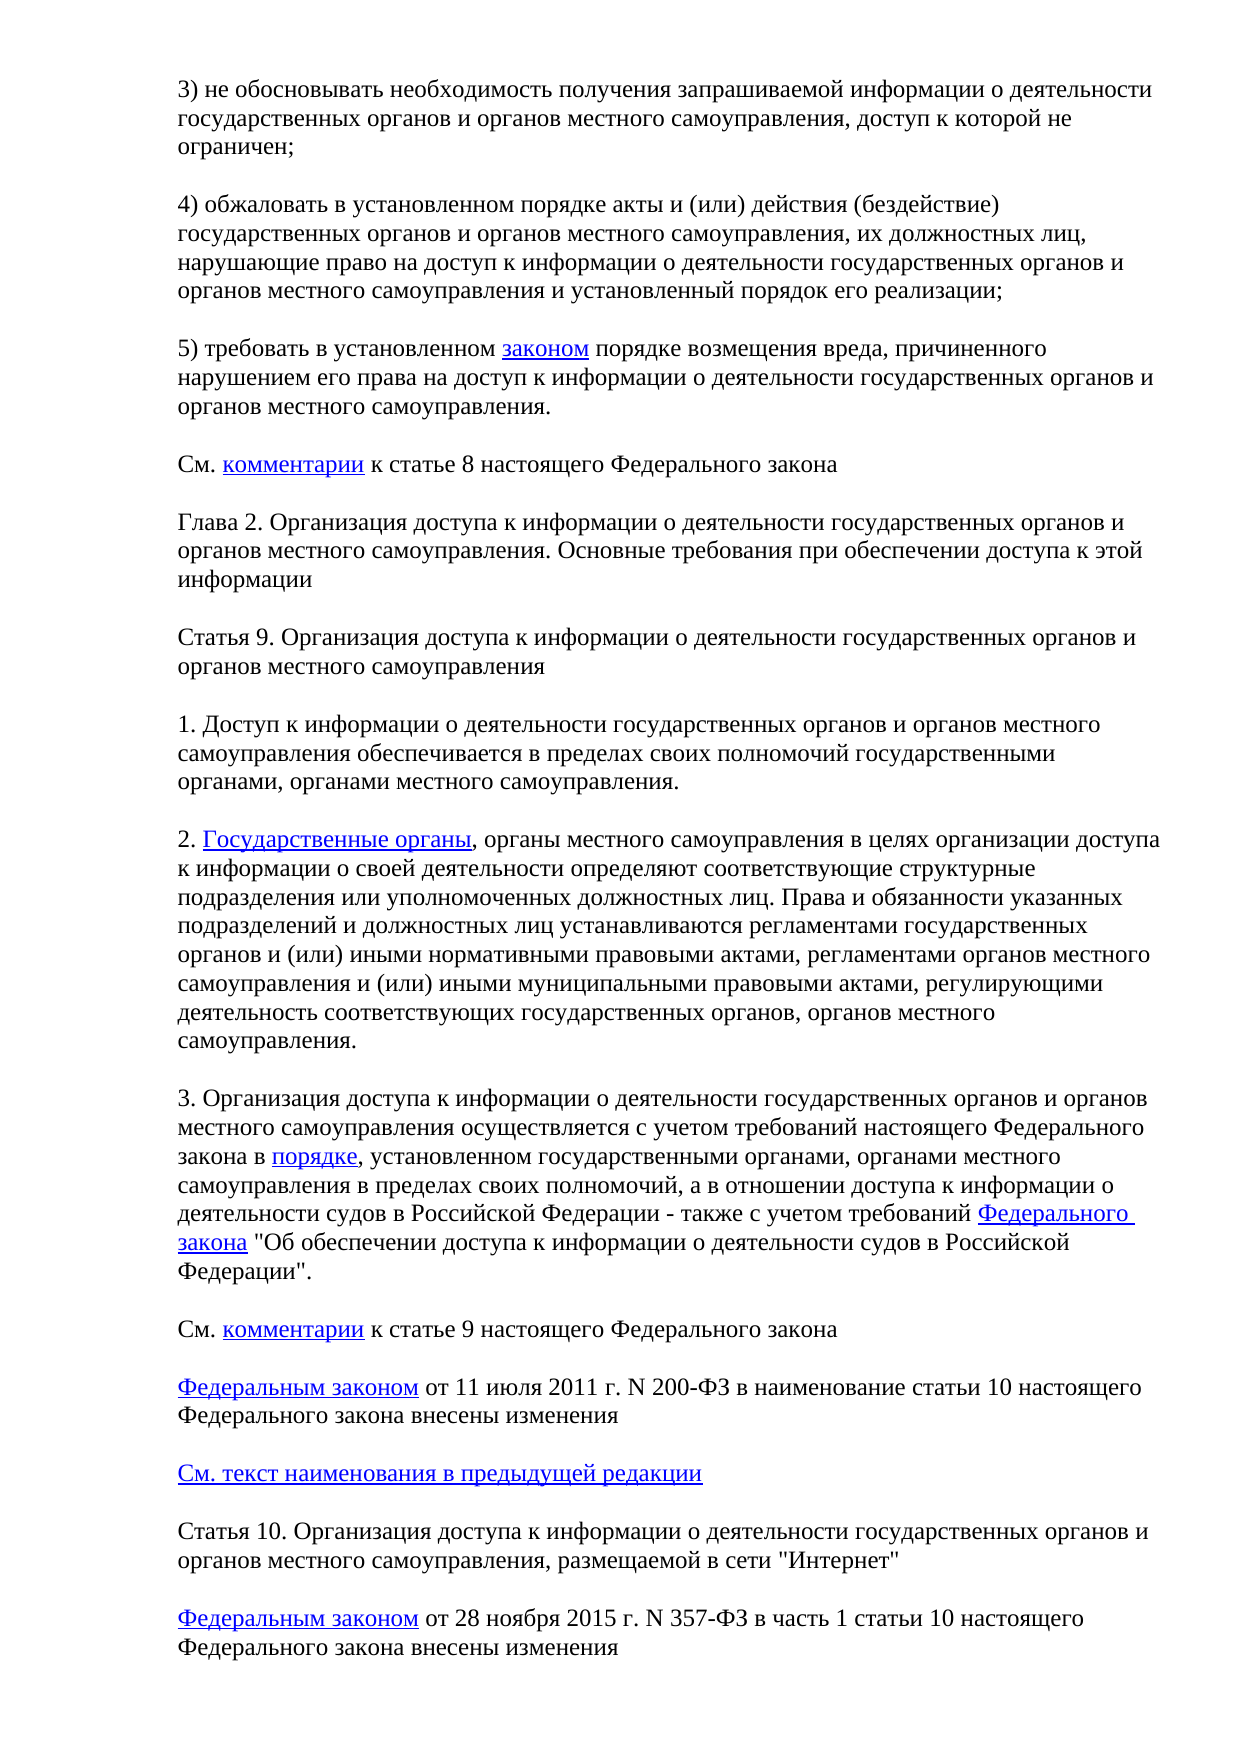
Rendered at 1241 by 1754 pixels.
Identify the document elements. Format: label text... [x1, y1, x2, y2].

text См. комментарии к статье 9 настоящего Федерального закона [177, 1314, 1162, 1343]
text 2. Государственные органы, органы местного самоуправления в целях организации доступа к информации о своей деятельности определяют соответствующие структурные подразделения или уполномоченных должностных лиц. Права и обязанности указанных подразделений и должностных лиц устанавливаются регламентами государственных органов и (или) иными нормативными правовыми актами, регламентами органов местного самоуправления и (или) иными муниципальными правовыми актами, регулирующими деятельность соответствующих государственных органов, органов местного самоуправления. [177, 824, 1162, 1054]
text 5) требовать в установленном законом порядке возмещения вреда, причиненного нарушением его права на доступ к информации о деятельности государственных органов и органов местного самоуправления. [177, 333, 1162, 420]
text 4) обжаловать в установленном порядке акты и (или) действия (бездействие) государственных органов и органов местного самоуправления, их должностных лиц, нарушающие право на доступ к информации о деятельности государственных органов и органов местного самоуправления и установленный порядок его реализации; [177, 189, 1162, 304]
text Статья 10. Организация доступа к информации о деятельности государственных органов и органов местного самоуправления, размещаемой в сети "Интернет" [177, 1516, 1162, 1574]
text Статья 9. Организация доступа к информации о деятельности государственных органов и органов местного самоуправления [177, 622, 1162, 680]
text Федеральным законом от 28 ноября 2015 г. N 357-ФЗ в часть 1 статьи 10 настоящего Федерального закона внесены изменения [177, 1603, 1162, 1661]
text Федеральным законом от 11 июля 2011 г. N 200-ФЗ в наименование статьи 10 настоящего Федерального закона внесены изменения [177, 1372, 1162, 1429]
text См. текст наименования в предыдущей редакции [177, 1458, 1162, 1487]
text 3. Организация доступа к информации о деятельности государственных органов и органов местного самоуправления осуществляется с учетом требований настоящего Федерального закона в порядке, установленном государственными органами, органами местного самоуправления в пределах своих полномочий, а в отношении доступа к информации о деятельности судов в Российской Федерации - также с учетом требований Федерального закона "Об обеспечении доступа к информации о деятельности судов в Российской Федерации". [177, 1083, 1162, 1285]
text 1. Доступ к информации о деятельности государственных органов и органов местного самоуправления обеспечивается в пределах своих полномочий государственными органами, органами местного самоуправления. [177, 709, 1162, 795]
text См. комментарии к статье 8 настоящего Федерального закона [177, 449, 1162, 478]
text 3) не обосновывать необходимость получения запрашиваемой информации о деятельности государственных органов и органов местного самоуправления, доступ к которой не ограничен; [177, 74, 1162, 160]
text Глава 2. Организация доступа к информации о деятельности государственных органов и органов местного самоуправления. Основные требования при обеспечении доступа к этой информации [177, 507, 1162, 593]
